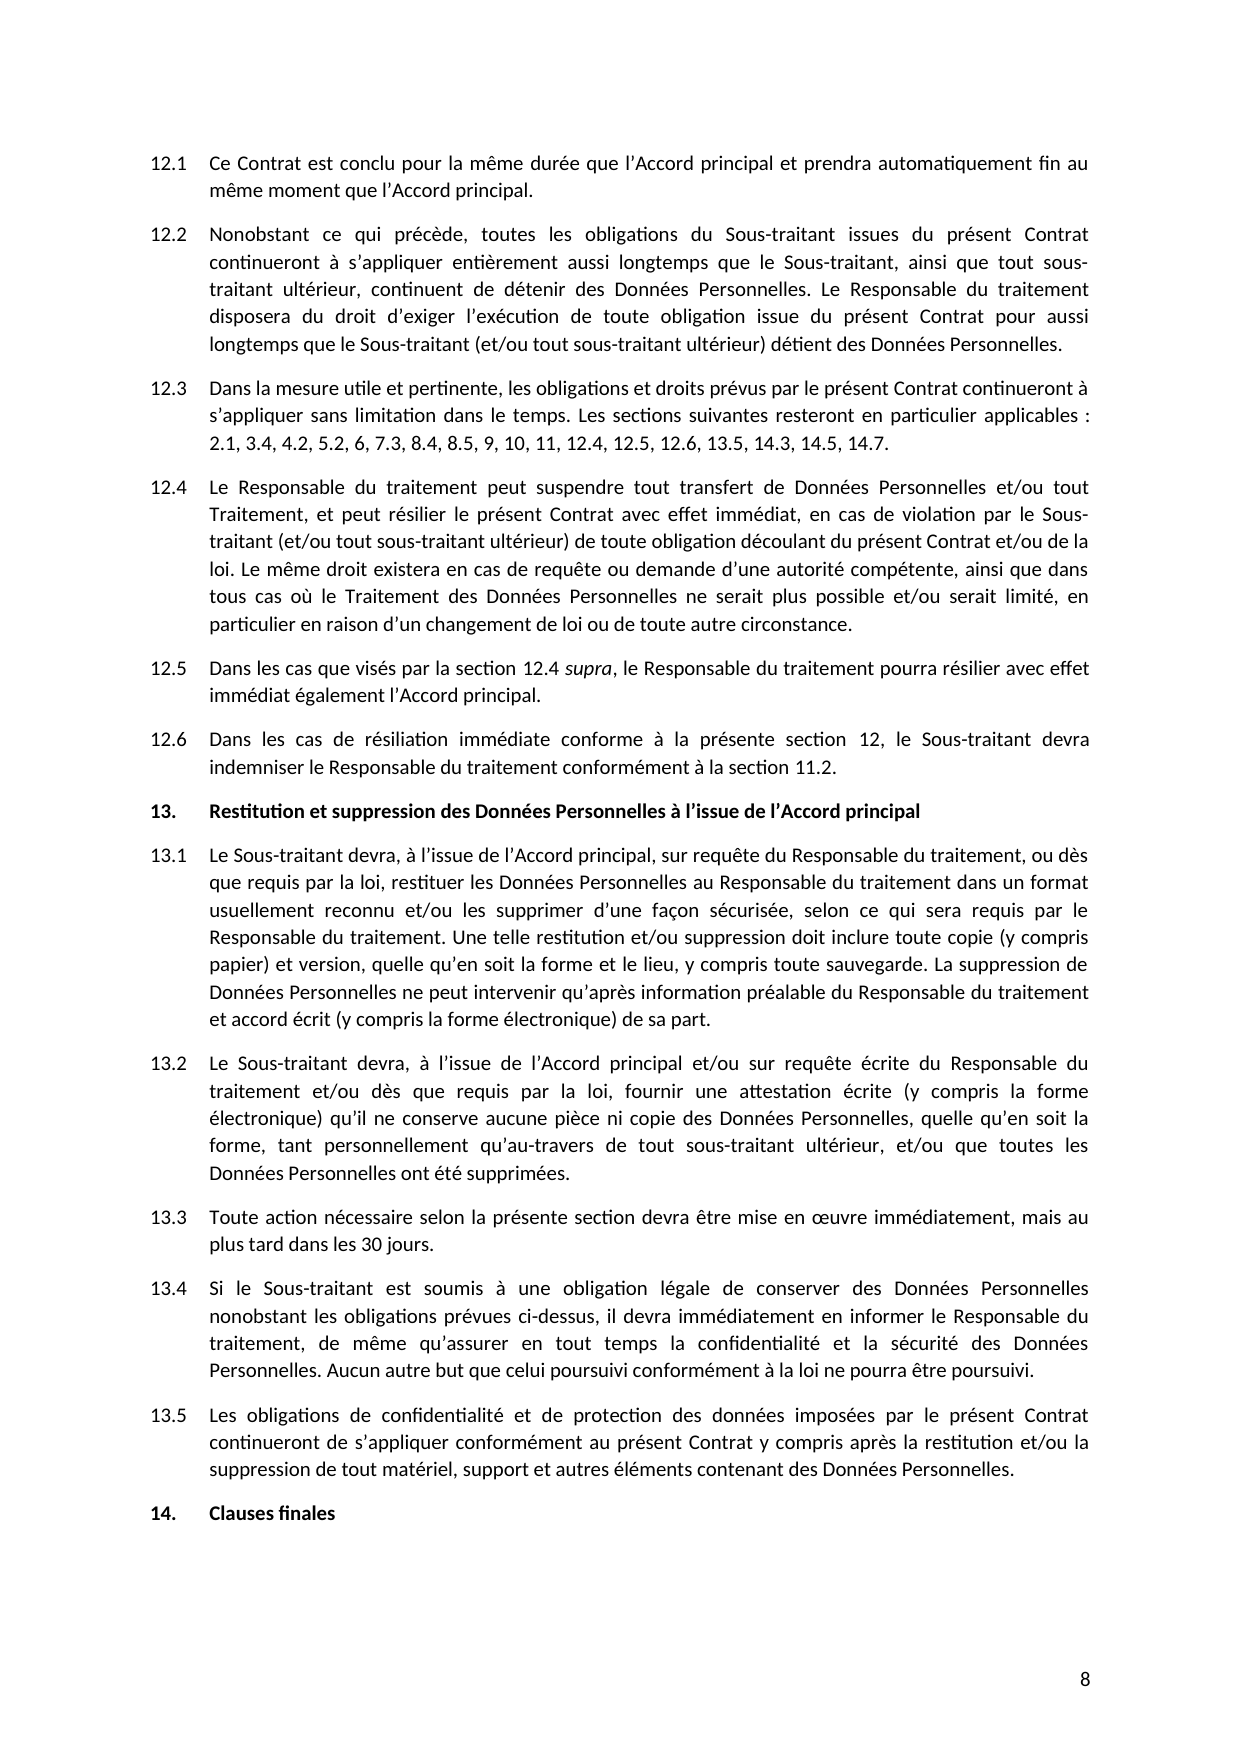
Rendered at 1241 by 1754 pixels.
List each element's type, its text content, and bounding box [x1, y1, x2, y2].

subtitle Le Sous-traitant devra, à l’issue de l’Accord principal, sur requête du Responsable du traitement, ou dès que requis par la loi, restituer les Données Personnelles au Responsable du traitement dans un format usuellement reconnu et/ou les supprimer d’une façon sécurisée, selon ce qui sera requis par le Responsable du traitement. Une telle restitution et/ou suppression doit inclure toute copie (y compris papier) et version, quelle qu’en soit la forme et le lieu, y compris toute sauvegarde. La suppression de Données Personnelles ne peut intervenir qu’après information préalable du Responsable du traitement et accord écrit (y compris la forme électronique) de sa part. [150, 842, 1090, 1032]
subtitle Clauses finales [150, 1501, 1090, 1526]
subtitle Ce Contrat est conclu pour la même durée que l’Accord principal et prendra automatiquement fin au même moment que l’Accord principal. [150, 150, 1090, 203]
subtitle Toute action nécessaire selon la présente section devra être mise en œuvre immédiatement, mais au plus tard dans les 30 jours. [150, 1204, 1090, 1257]
subtitle Dans les cas que visés par la section 12.4 supra, le Responsable du traitement pourra résilier avec effet immédiat également l’Accord principal. [150, 655, 1090, 708]
subtitle Dans la mesure utile et pertinente, les obligations et droits prévus par le présent Contrat continueront à s’appliquer sans limitation dans le temps. Les sections suivantes resteront en particulier applicables : 2.1, 3.4, 4.2, 5.2, 6, 7.3, 8.4, 8.5, 9, 10, 11, 12.4, 12.5, 12.6, 13.5, 14.3, 14.5, 14.7. [150, 375, 1090, 455]
subtitle Le Responsable du traitement peut suspendre tout transfert de Données Personnelles et/ou tout Traitement, et peut résilier le présent Contrat avec effet immédiat, en cas de violation par le Sous-traitant (et/ou tout sous-traitant ultérieur) de toute obligation découlant du présent Contrat et/ou de la loi. Le même droit existera en cas de requête ou demande d’une autorité compétente, ainsi que dans tous cas où le Traitement des Données Personnelles ne serait plus possible et/ou serait limité, en particulier en raison d’un changement de loi ou de toute autre circonstance. [150, 474, 1090, 636]
subtitle Si le Sous-traitant est soumis à une obligation légale de conserver des Données Personnelles nonobstant les obligations prévues ci-dessus, il devra immédiatement en informer le Responsable du traitement, de même qu’assurer en tout temps la confidentialité et la sécurité des Données Personnelles. Aucun autre but que celui poursuivi conformément à la loi ne pourra être poursuivi. [150, 1276, 1090, 1383]
subtitle Restitution et suppression des Données Personnelles à l’issue de l’Accord principal [150, 798, 1090, 823]
subtitle Les obligations de confidentialité et de protection des données imposées par le présent Contrat continueront de s’appliquer conformément au présent Contrat y compris après la restitution et/ou la suppression de tout matériel, support et autres éléments contenant des Données Personnelles. [150, 1402, 1090, 1482]
subtitle Le Sous-traitant devra, à l’issue de l’Accord principal et/ou sur requête écrite du Responsable du traitement et/ou dès que requis par la loi, fournir une attestation écrite (y compris la forme électronique) qu’il ne conserve aucune pièce ni copie des Données Personnelles, quelle qu’en soit la forme, tant personnellement qu’au-travers de tout sous-traitant ultérieur, et/ou que toutes les Données Personnelles ont été supprimées. [150, 1050, 1090, 1185]
subtitle Nonobstant ce qui précède, toutes les obligations du Sous-traitant issues du présent Contrat continueront à s’appliquer entièrement aussi longtemps que le Sous-traitant, ainsi que tout sous-traitant ultérieur, continuent de détenir des Données Personnelles. Le Responsable du traitement disposera du droit d’exiger l’exécution de toute obligation issue du présent Contrat pour aussi longtemps que le Sous-traitant (et/ou tout sous-traitant ultérieur) détient des Données Personnelles. [150, 221, 1090, 356]
subtitle Dans les cas de résiliation immédiate conforme à la présente section 12, le Sous-traitant devra indemniser le Responsable du traitement conformément à la section 11.2. [150, 726, 1090, 779]
